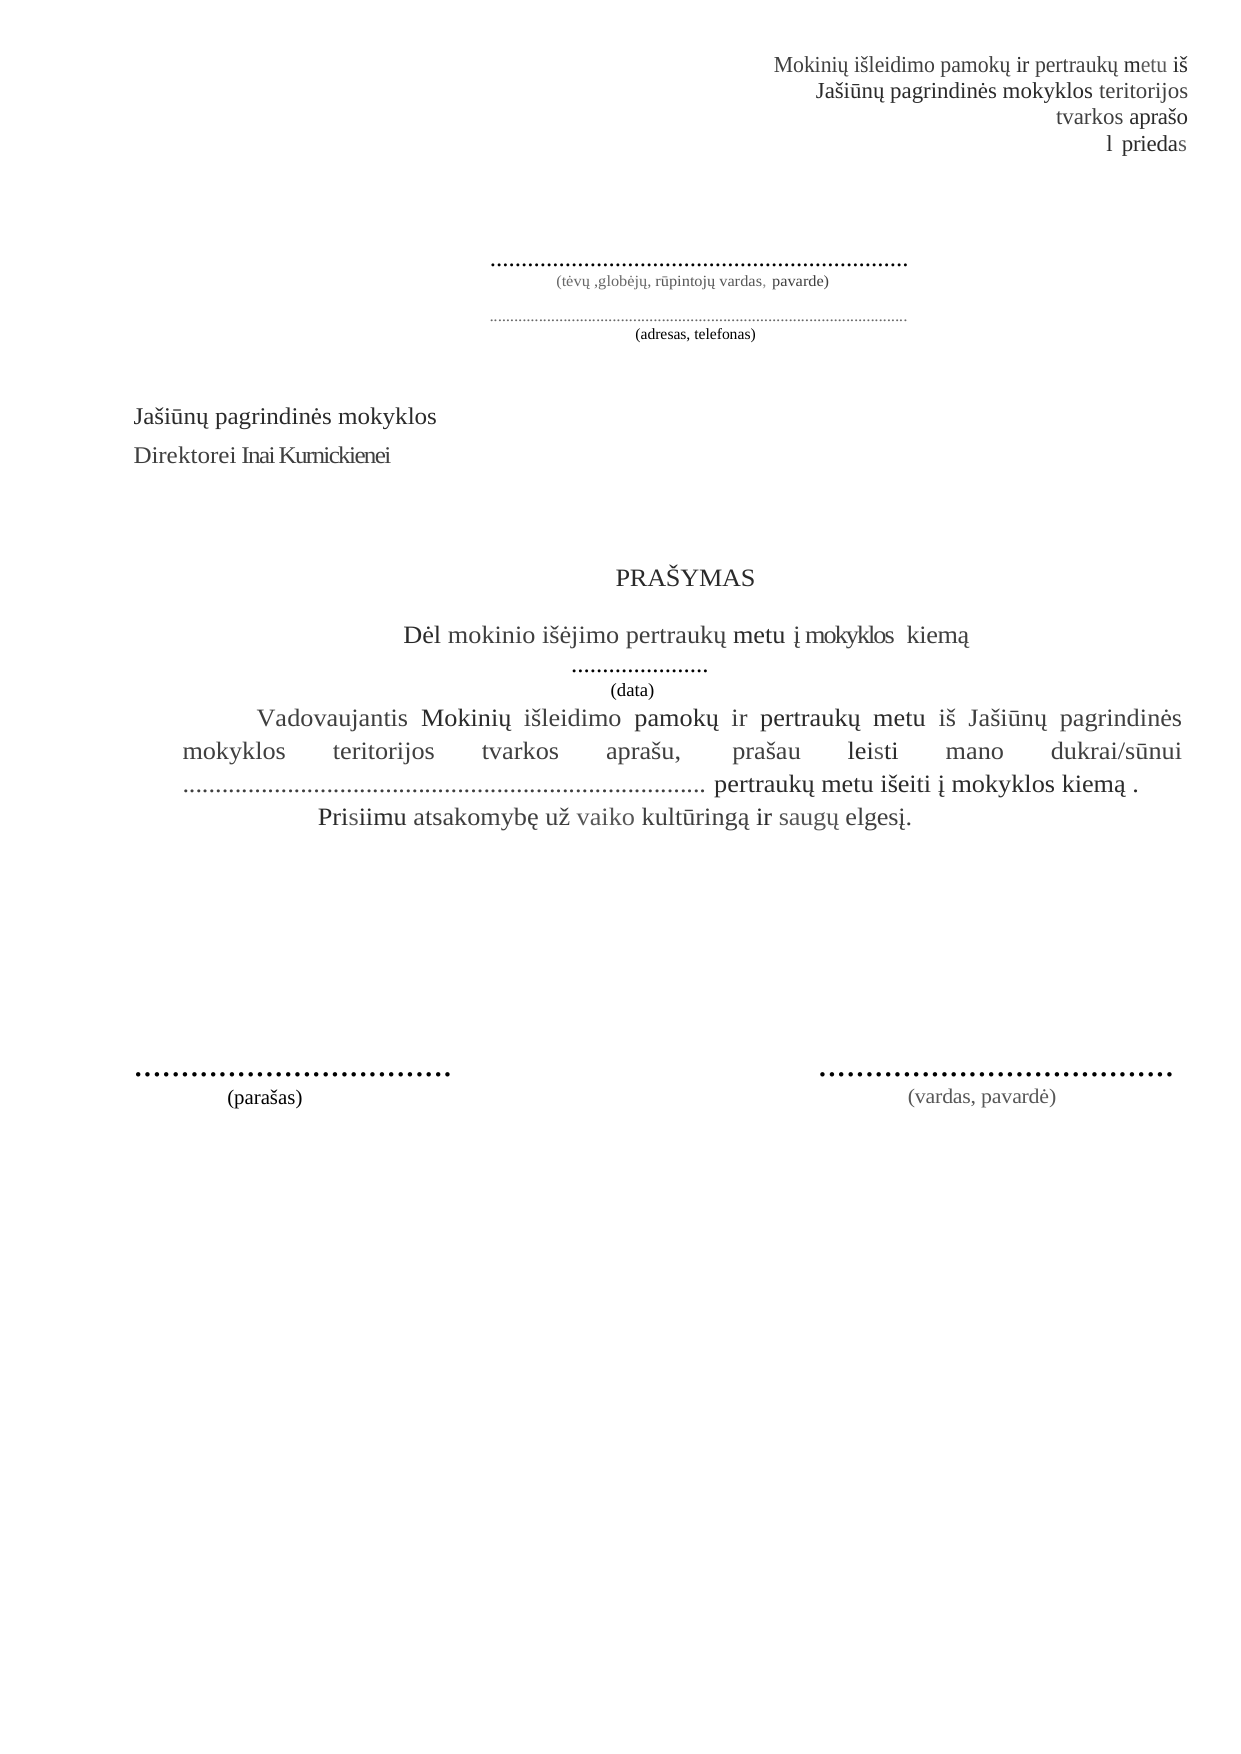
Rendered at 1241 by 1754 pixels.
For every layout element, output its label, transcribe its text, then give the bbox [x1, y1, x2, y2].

text Jašiūnų pagrindinės mokyklos [133, 402, 460, 429]
text ...................... [133, 649, 1203, 678]
text ...................................................................................................... [133, 307, 1047, 325]
text (parašas) (vardas, pavardė) [133, 1084, 1203, 1109]
text Dėl mokinio išėjimo pertraukų metu į mokyklos kiemą [322, 621, 1050, 649]
text Mokinių išleidimo pamokų ir pertraukų metu iš Jašiūnų pagrindinės mokyklos teritorijos tvarkos aprašo [766, 52, 1188, 129]
text .................................. ...................................... [133, 1041, 1203, 1084]
text (adresas, telefonas) [133, 325, 1047, 343]
text PRAŠYMAS [322, 563, 1048, 591]
text (tėvų ,globėjų, rūpintojų vardas, pavarde) [133, 272, 1203, 289]
text (data) [133, 679, 1203, 700]
text ................................................................... [133, 243, 1203, 272]
text Vadovaujantis Mokinių išleidimo pamokų ir pertraukų metu iš Jašiūnų pagrindinės mokyklos teritorijos tvarkos aprašu, prašau leisti mano dukrai/sūnui ................................................................................ pertraukų metu išeiti į mokyklos kiemą . [182, 703, 1182, 798]
text l priedas [133, 130, 1187, 157]
text Direktorei Inai Kurnickienei [133, 441, 460, 469]
text Prisiimu atsakomybę už vaiko kultūringą ir saugų elgesį. [318, 802, 1203, 831]
